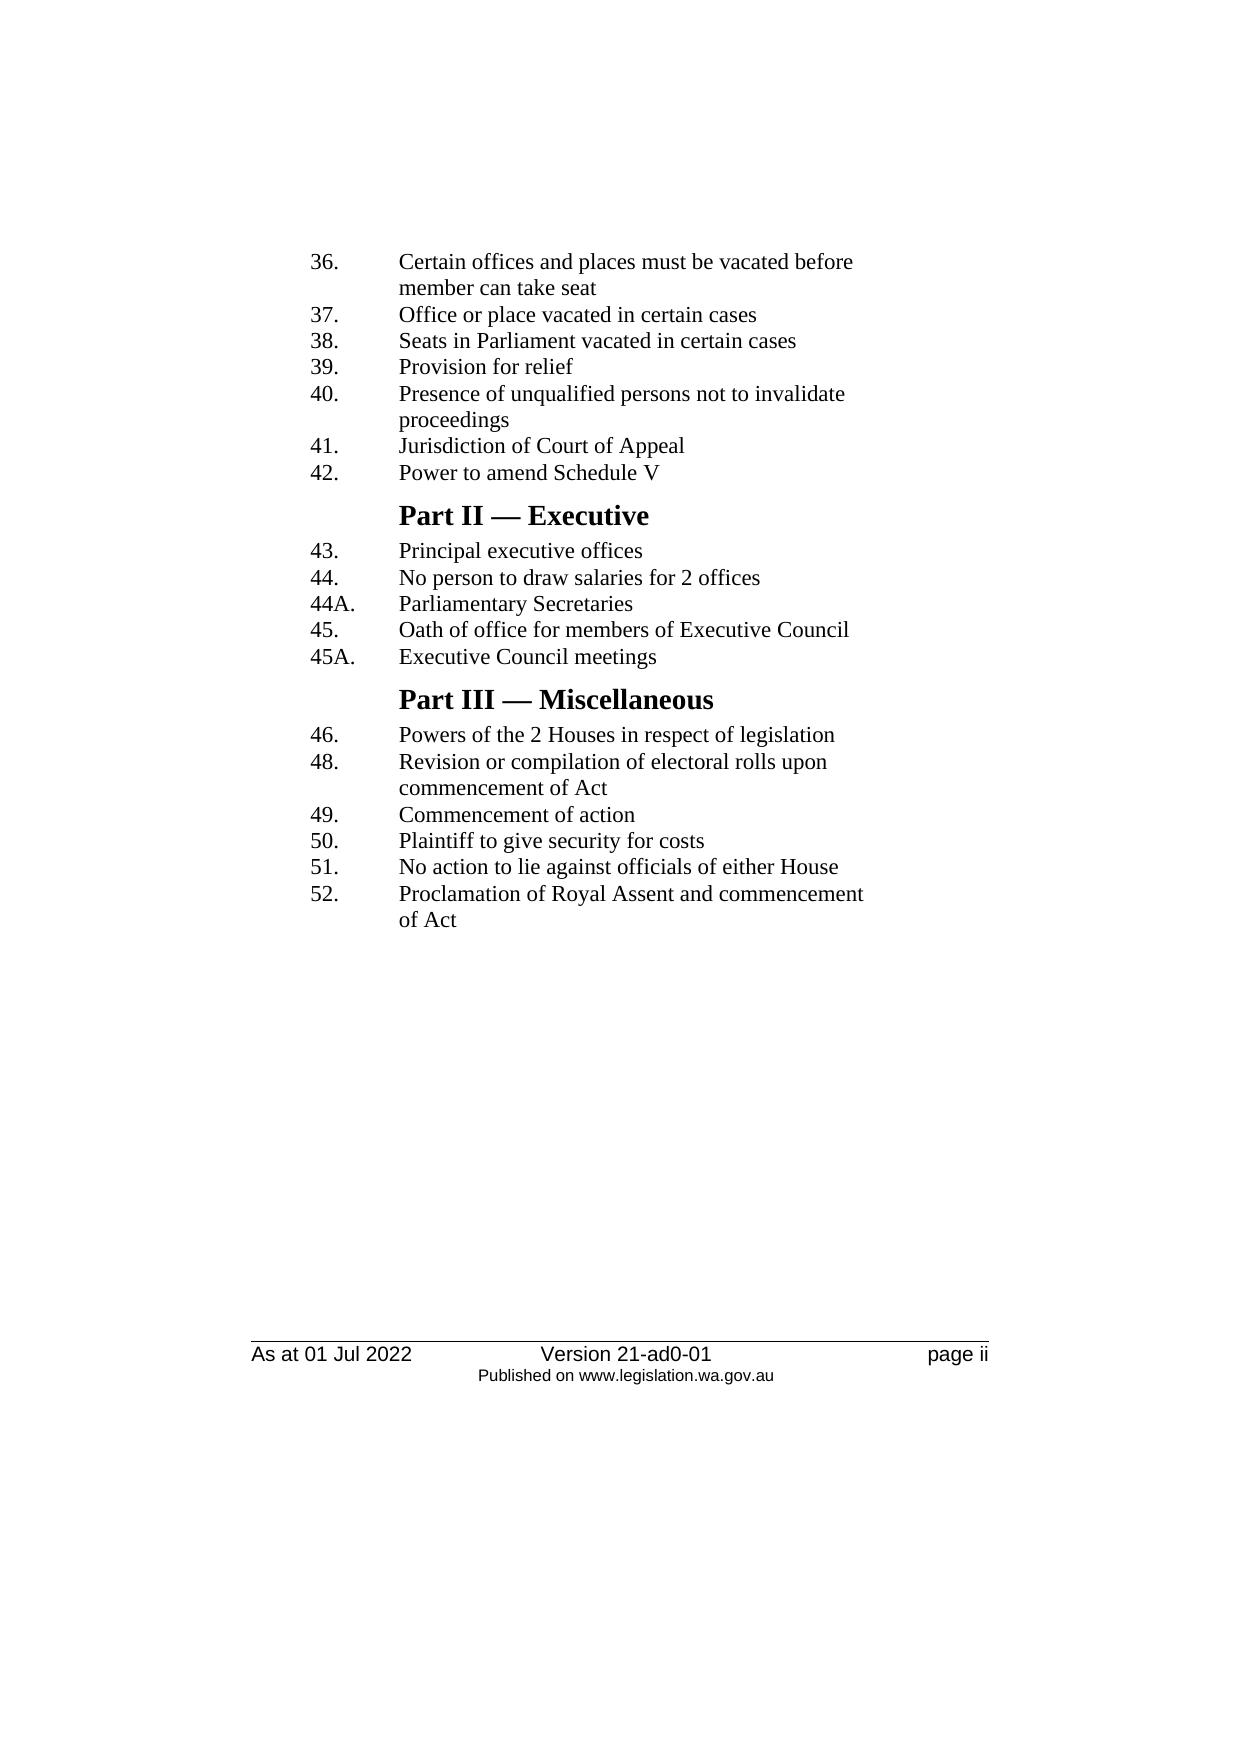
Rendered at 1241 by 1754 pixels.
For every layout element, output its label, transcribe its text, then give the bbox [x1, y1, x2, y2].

text 36. Certain offices and places must be vacated before member can take seat 11 [310, 248, 871, 301]
text 50. Plaintiff to give security for costs 24 [310, 827, 871, 853]
text 48. Revision or compilation of electoral rolls upon commencement of Act 23 [310, 748, 871, 801]
text 52. Proclamation of Royal Assent and commencement of Act 25 [310, 880, 871, 932]
text 40. Presence of unqualified persons not to invalidate proceedings 16 [310, 380, 871, 432]
text 44A. Parliamentary Secretaries 19 [310, 590, 871, 617]
text 39. Provision for relief 15 [310, 353, 871, 380]
text 41. Jurisdiction of Court of Appeal 16 [310, 432, 871, 459]
text Part II — Executive [399, 498, 871, 531]
text 44. No person to draw salaries for 2 offices 19 [310, 564, 871, 590]
text 46. Powers of the 2 Houses in respect of legislation 22 [310, 722, 871, 748]
text 42. Power to amend Schedule V 17 [310, 459, 871, 485]
text 45. Oath of office for members of Executive Council 20 [310, 617, 871, 643]
text 51. No action to lie against officials of either House 24 [310, 853, 871, 880]
text 37. Office or place vacated in certain cases 13 [310, 301, 871, 327]
text 45A. Executive Council meetings 21 [310, 643, 871, 669]
text 43. Principal executive offices 19 [310, 537, 871, 564]
text 49. Commencement of action 24 [310, 801, 871, 827]
text Part III — Miscellaneous [399, 682, 871, 715]
text 38. Seats in Parliament vacated in certain cases 14 [310, 327, 871, 353]
